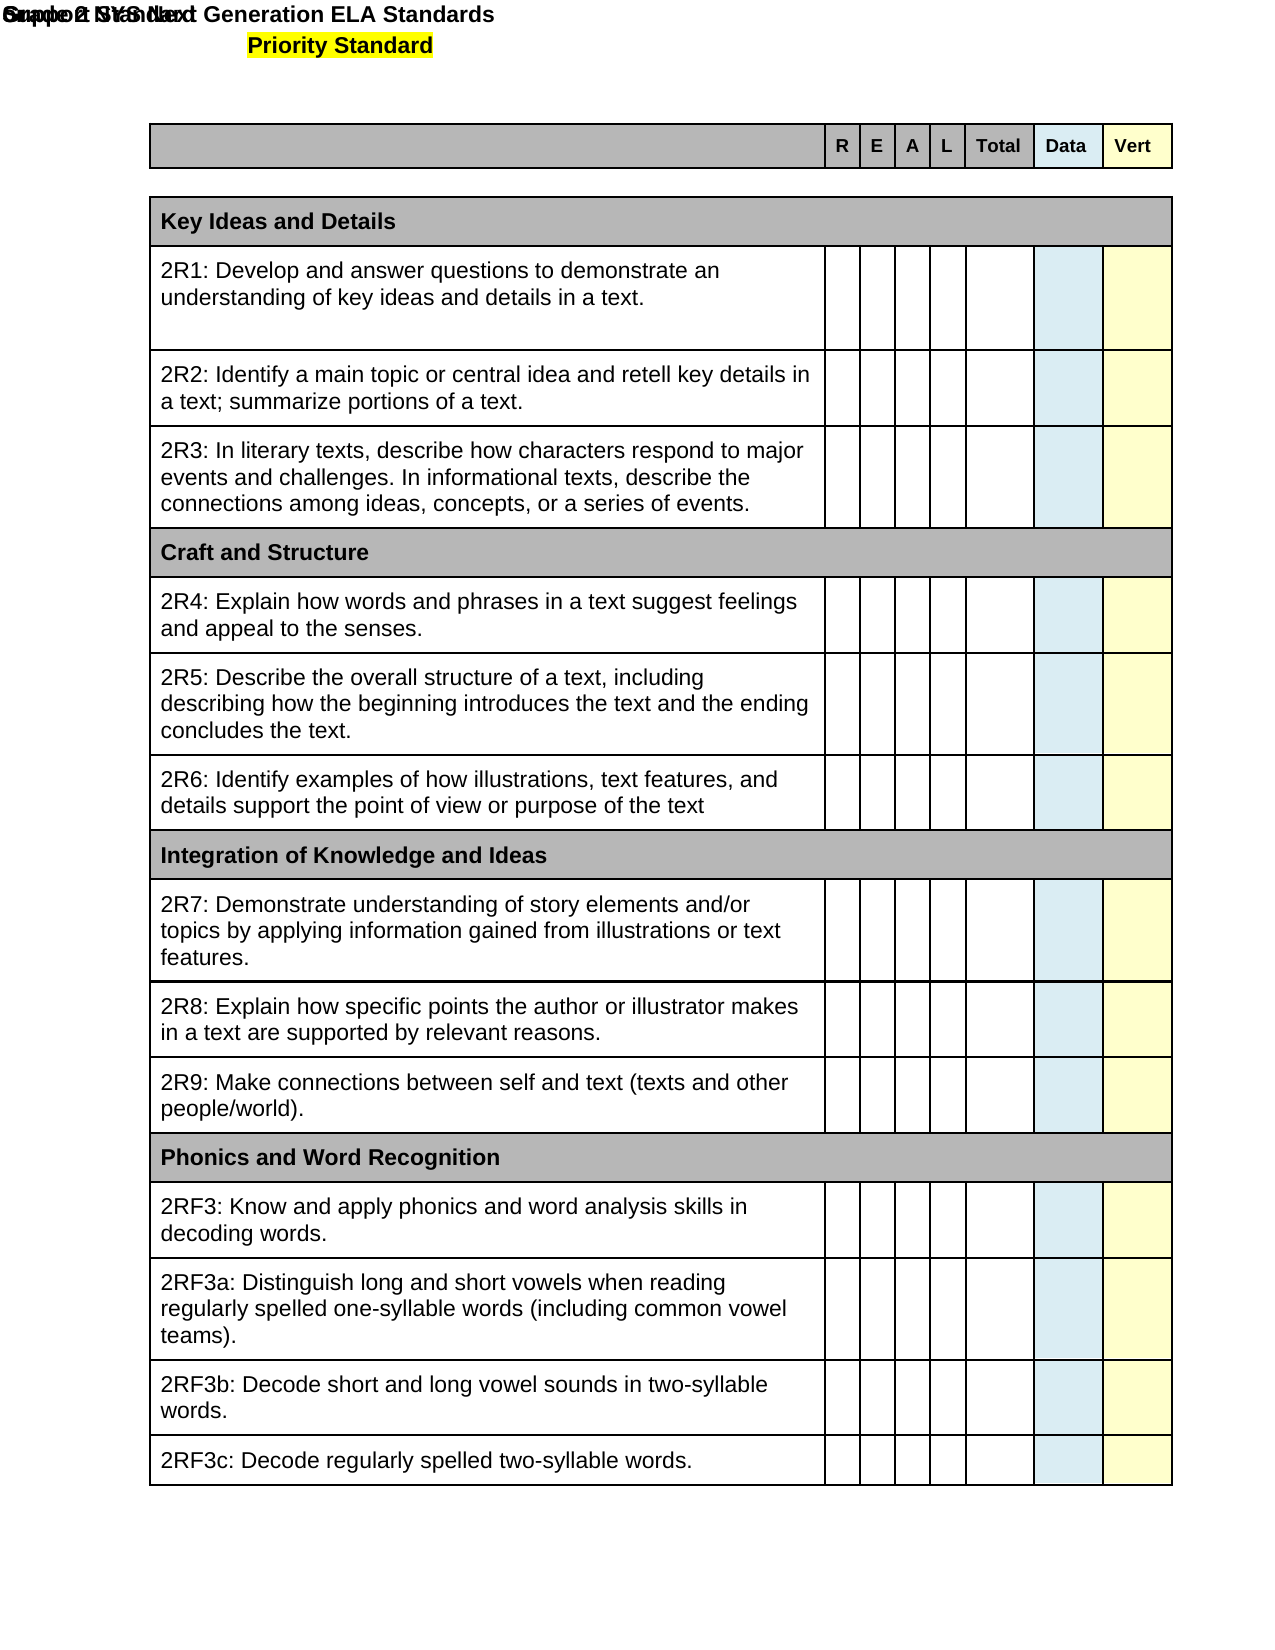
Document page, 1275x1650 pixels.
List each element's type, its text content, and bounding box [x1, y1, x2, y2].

table_cell [931, 351, 965, 425]
table_cell [826, 880, 859, 980]
table_header Key Ideas and Details [151, 198, 1171, 245]
table_cell [967, 983, 1033, 1056]
table_cell [861, 578, 894, 652]
table_cell [1035, 1183, 1102, 1257]
table_cell [826, 578, 859, 652]
table_cell [931, 1183, 965, 1257]
table_cell 2RF3b: Decode short and long vowel sounds in two-syllable words. [151, 1361, 824, 1434]
table_cell [931, 983, 965, 1056]
table_cell [967, 1259, 1033, 1358]
table_cell [896, 880, 929, 980]
table_header L [931, 125, 964, 167]
table_cell [826, 247, 859, 349]
table_cell [967, 1361, 1033, 1434]
table_cell 2R8: Explain how specific points the author or illustrator makes in a text are supported by relevant reasons. [151, 983, 824, 1056]
table_cell [967, 654, 1033, 753]
table_cell [861, 351, 894, 425]
table_cell [1035, 983, 1102, 1056]
table_cell [861, 983, 894, 1056]
table_cell [861, 1436, 894, 1483]
table_cell [931, 578, 965, 652]
table_cell [931, 880, 965, 980]
table_cell [1035, 1436, 1102, 1483]
table_header Data [1035, 125, 1102, 167]
table_cell [861, 1259, 894, 1358]
table_cell [896, 654, 929, 753]
table_cell [861, 1058, 894, 1132]
table_cell Integration of Knowledge and Ideas [151, 831, 1171, 878]
table_cell 2R1: Develop and answer questions to demonstrate an understanding of key ideas and details in a text. [151, 247, 824, 349]
table_cell [896, 1183, 929, 1257]
table_cell [1035, 654, 1102, 753]
table_header R [826, 125, 859, 167]
table_cell [967, 351, 1033, 425]
table_cell 2R5: Describe the overall structure of a text, including describing how the beginning introduces the text and the ending concludes the text. [151, 654, 824, 753]
table_cell [861, 756, 894, 829]
table_cell 2RF3c: Decode regularly spelled two-syllable words. [151, 1436, 824, 1483]
table_cell [1104, 1436, 1171, 1483]
table_cell [1104, 578, 1171, 652]
table_header A [896, 125, 929, 167]
table_cell [1104, 351, 1171, 425]
table_cell Craft and Structure [151, 529, 1171, 576]
table_cell [896, 1058, 929, 1132]
table_header Total [966, 125, 1033, 167]
table_header E [861, 125, 894, 167]
table_cell [1035, 880, 1102, 980]
table_cell 2R6: Identify examples of how illustrations, text features, and details support the point of view or purpose of the text [151, 756, 824, 829]
table_header [151, 125, 824, 167]
table_cell [896, 578, 929, 652]
table_cell Phonics and Word Recognition [151, 1134, 1171, 1181]
table_cell [967, 427, 1033, 527]
table_cell [1104, 1183, 1171, 1257]
table_cell [896, 427, 929, 527]
table_cell 2R7: Demonstrate understanding of story elements and/or topics by applying information gained from illustrations or text features. [151, 880, 824, 980]
table_cell [967, 880, 1033, 980]
table_cell 2R2: Identify a main topic or central idea and retell key details in a text; summarize portions of a text. [151, 351, 824, 425]
table_cell [861, 427, 894, 527]
table_cell [861, 1361, 894, 1434]
table_cell 2R3: In literary texts, describe how characters respond to major events and challenges. In informational texts, describe the connections among ideas, concepts, or a series of events. [151, 427, 824, 527]
table_cell [1035, 756, 1102, 829]
table_cell [1104, 1058, 1171, 1132]
table_cell [826, 1361, 859, 1434]
table_cell [931, 1361, 965, 1434]
table_cell [931, 654, 965, 753]
table_cell [896, 1259, 929, 1358]
table_cell [826, 756, 859, 829]
table_cell [1104, 983, 1171, 1056]
table_cell [931, 427, 965, 527]
table_cell [826, 1183, 859, 1257]
table_cell [896, 351, 929, 425]
table_cell [1104, 880, 1171, 980]
table_cell [826, 351, 859, 425]
table_cell [1035, 1259, 1102, 1358]
table_cell [967, 1058, 1033, 1132]
table_cell [931, 756, 965, 829]
table_cell [826, 427, 859, 527]
table_cell [967, 578, 1033, 652]
table_cell [967, 247, 1033, 349]
table_cell [931, 1058, 965, 1132]
table_cell [1104, 247, 1171, 349]
table_cell [967, 1183, 1033, 1257]
table_cell [1035, 578, 1102, 652]
table_cell [931, 1259, 965, 1358]
table_cell [1104, 654, 1171, 753]
table_cell [1104, 756, 1171, 829]
table_cell 2RF3a: Distinguish long and short vowels when reading regularly spelled one-syllable words (including common vowel teams). [151, 1259, 824, 1358]
table_cell [931, 1436, 965, 1483]
table_cell [861, 654, 894, 753]
table_cell [861, 247, 894, 349]
table_cell [826, 983, 859, 1056]
table_cell [1035, 247, 1102, 349]
table_cell [896, 1436, 929, 1483]
table_cell [826, 1259, 859, 1358]
table_cell 2R9: Make connections between self and text (texts and other people/world). [151, 1058, 824, 1132]
table_cell 2RF3: Know and apply phonics and word analysis skills in decoding words. [151, 1183, 824, 1257]
table_header Vert [1104, 125, 1171, 167]
table_cell [896, 247, 929, 349]
table_cell [1104, 1259, 1171, 1358]
table_cell [1035, 1058, 1102, 1132]
table_cell [826, 654, 859, 753]
table_cell [896, 983, 929, 1056]
table_cell [1035, 1361, 1102, 1434]
table_cell [861, 880, 894, 980]
table_cell [861, 1183, 894, 1257]
table_cell [826, 1058, 859, 1132]
table_cell [967, 1436, 1033, 1483]
table_cell [826, 1436, 859, 1483]
table_cell [1104, 1361, 1171, 1434]
table_cell [967, 756, 1033, 829]
table_cell [896, 756, 929, 829]
table_cell [1035, 351, 1102, 425]
table_cell 2R4: Explain how words and phrases in a text suggest feelings and appeal to the senses. [151, 578, 824, 652]
table_cell [931, 247, 965, 349]
table_cell [1035, 427, 1102, 527]
table_cell [896, 1361, 929, 1434]
table_cell [1104, 427, 1171, 527]
